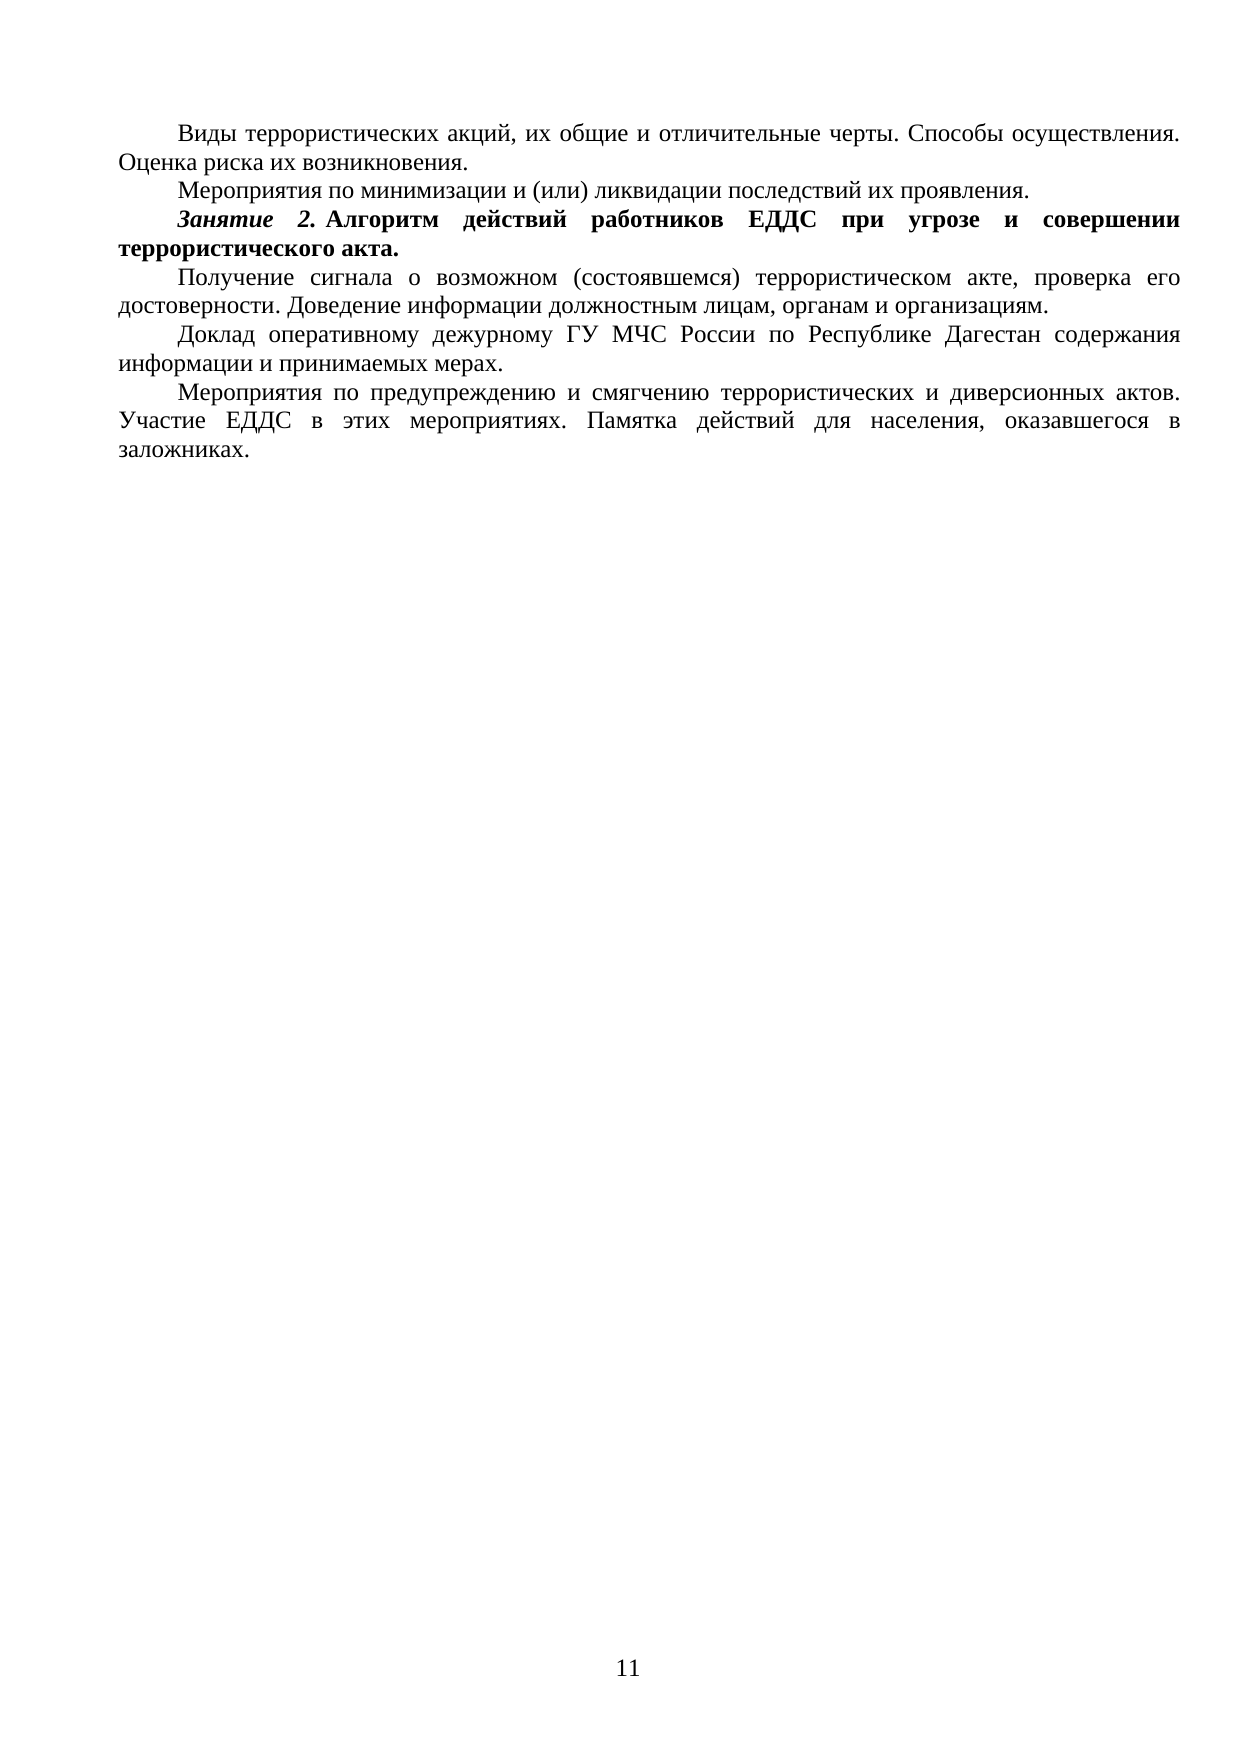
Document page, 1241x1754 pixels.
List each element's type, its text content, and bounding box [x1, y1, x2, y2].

text Мероприятия по минимизации и (или) ликвидации последствий их проявления. [118, 176, 1181, 204]
text Доклад оперативному дежурному ГУ МЧС России по Республике Дагестан содержания информации и принимаемых мерах. [118, 319, 1181, 377]
text Занятие 2. Алгоритм действий работников ЕДДС при угрозе и совершении террористического акта. [118, 204, 1181, 262]
text Мероприятия по предупреждению и смягчению террористических и диверсионных актов. Участие ЕДДС в этих мероприятиях. Памятка действий для населения, оказавшегося в заложниках. [118, 377, 1181, 463]
text Виды террористических акций, их общие и отличительные черты. Способы осуществления. Оценка риска их возникновения. [118, 118, 1181, 176]
text Получение сигнала о возможном (состоявшемся) террористическом акте, проверка его достоверности. Доведение информации должностным лицам, органам и организациям. [118, 262, 1181, 319]
